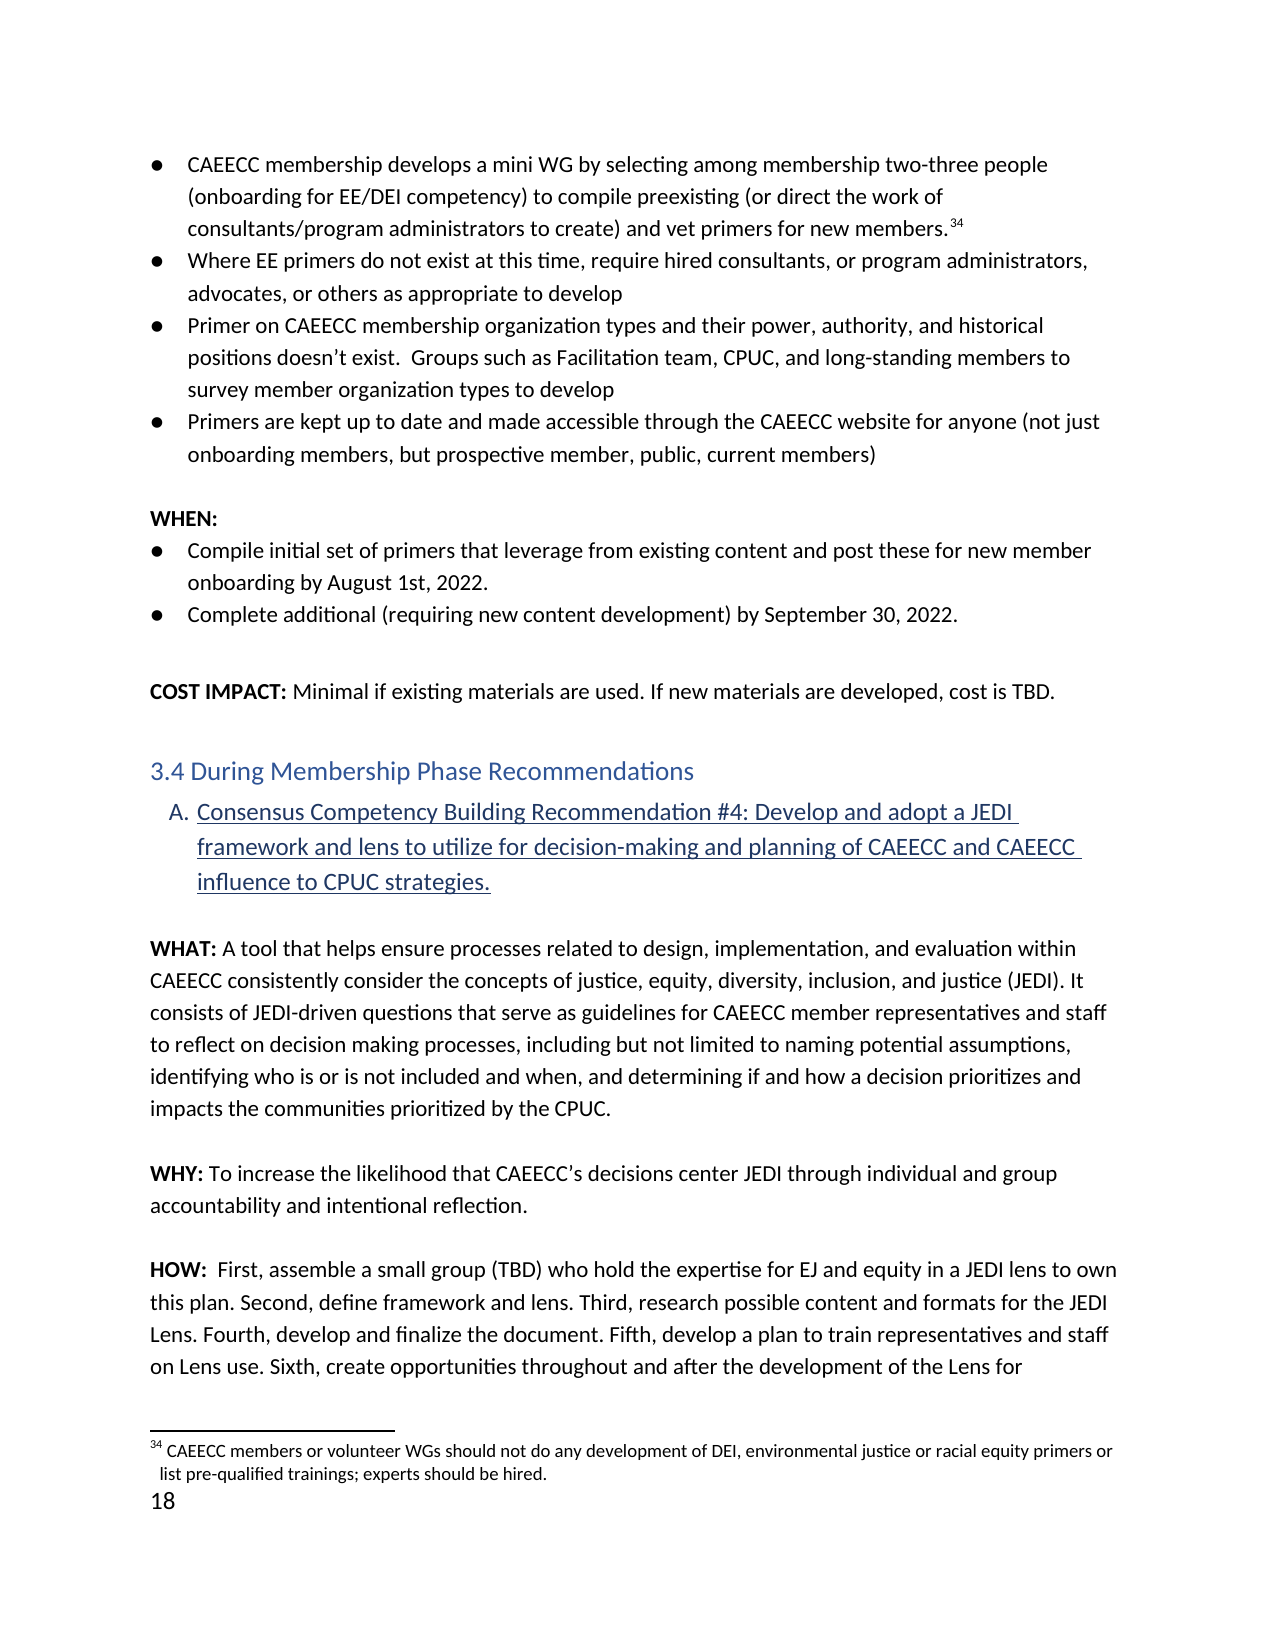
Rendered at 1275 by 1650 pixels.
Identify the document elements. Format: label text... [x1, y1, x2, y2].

list Primer on CAEECC membership organization types and their power, authority, and historical positions doesn’t exist. Groups such as Facilitation team, CPUC, and long-standing members to survey member organization types to develop [150, 311, 1125, 403]
list CAEECC membership develops a mini WG by selecting among membership two-three people (onboarding for EE/DEI competency) to compile preexisting (or direct the work of consultants/program administrators to create) and vet primers for new members. [150, 150, 1125, 242]
text WHAT: A tool that helps ensure processes related to design, implementation, and evaluation within CAEECC consistently consider the concepts of justice, equity, diversity, inclusion, and justice (JEDI). It consists of JEDI-driven questions that serve as guidelines for CAEECC member representatives and staff to reflect on decision making processes, including but not limited to naming potential assumptions, identifying who is or is not included and when, and determining if and how a decision prioritizes and impacts the communities prioritized by the CPUC. [150, 934, 1125, 1123]
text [150, 1256, 1125, 1380]
subtitle 3.4 During Membership Phase Recommendations [150, 754, 1125, 787]
text WHEN: [150, 504, 1125, 532]
text COST IMPACT: Minimal if existing materials are used. If new materials are developed, cost is TBD. [150, 677, 1125, 706]
list Where EE primers do not exist at this time, require hired consultants, or program administrators, advocates, or others as appropriate to develop [150, 247, 1125, 307]
list Compile initial set of primers that leverage from existing content and post these for new member onboarding by August 1st, 2022. [150, 536, 1125, 596]
subtitle Consensus Competency Building Recommendation #4: Develop and adopt a JEDI framework and lens to utilize for decision-making and planning of CAEECC and CAEECC influence to CPUC strategies. [169, 796, 1125, 897]
list Complete additional (requiring new content development) by September 30, 2022. [150, 601, 1125, 629]
text WHY: To increase the likelihood that CAEECC’s decisions center JEDI through individual and group accountability and intentional reflection. [150, 1159, 1125, 1219]
list Primers are kept up to date and made accessible through the CAEECC website for anyone (not just onboarding members, but prospective member, public, current members) [150, 407, 1125, 468]
